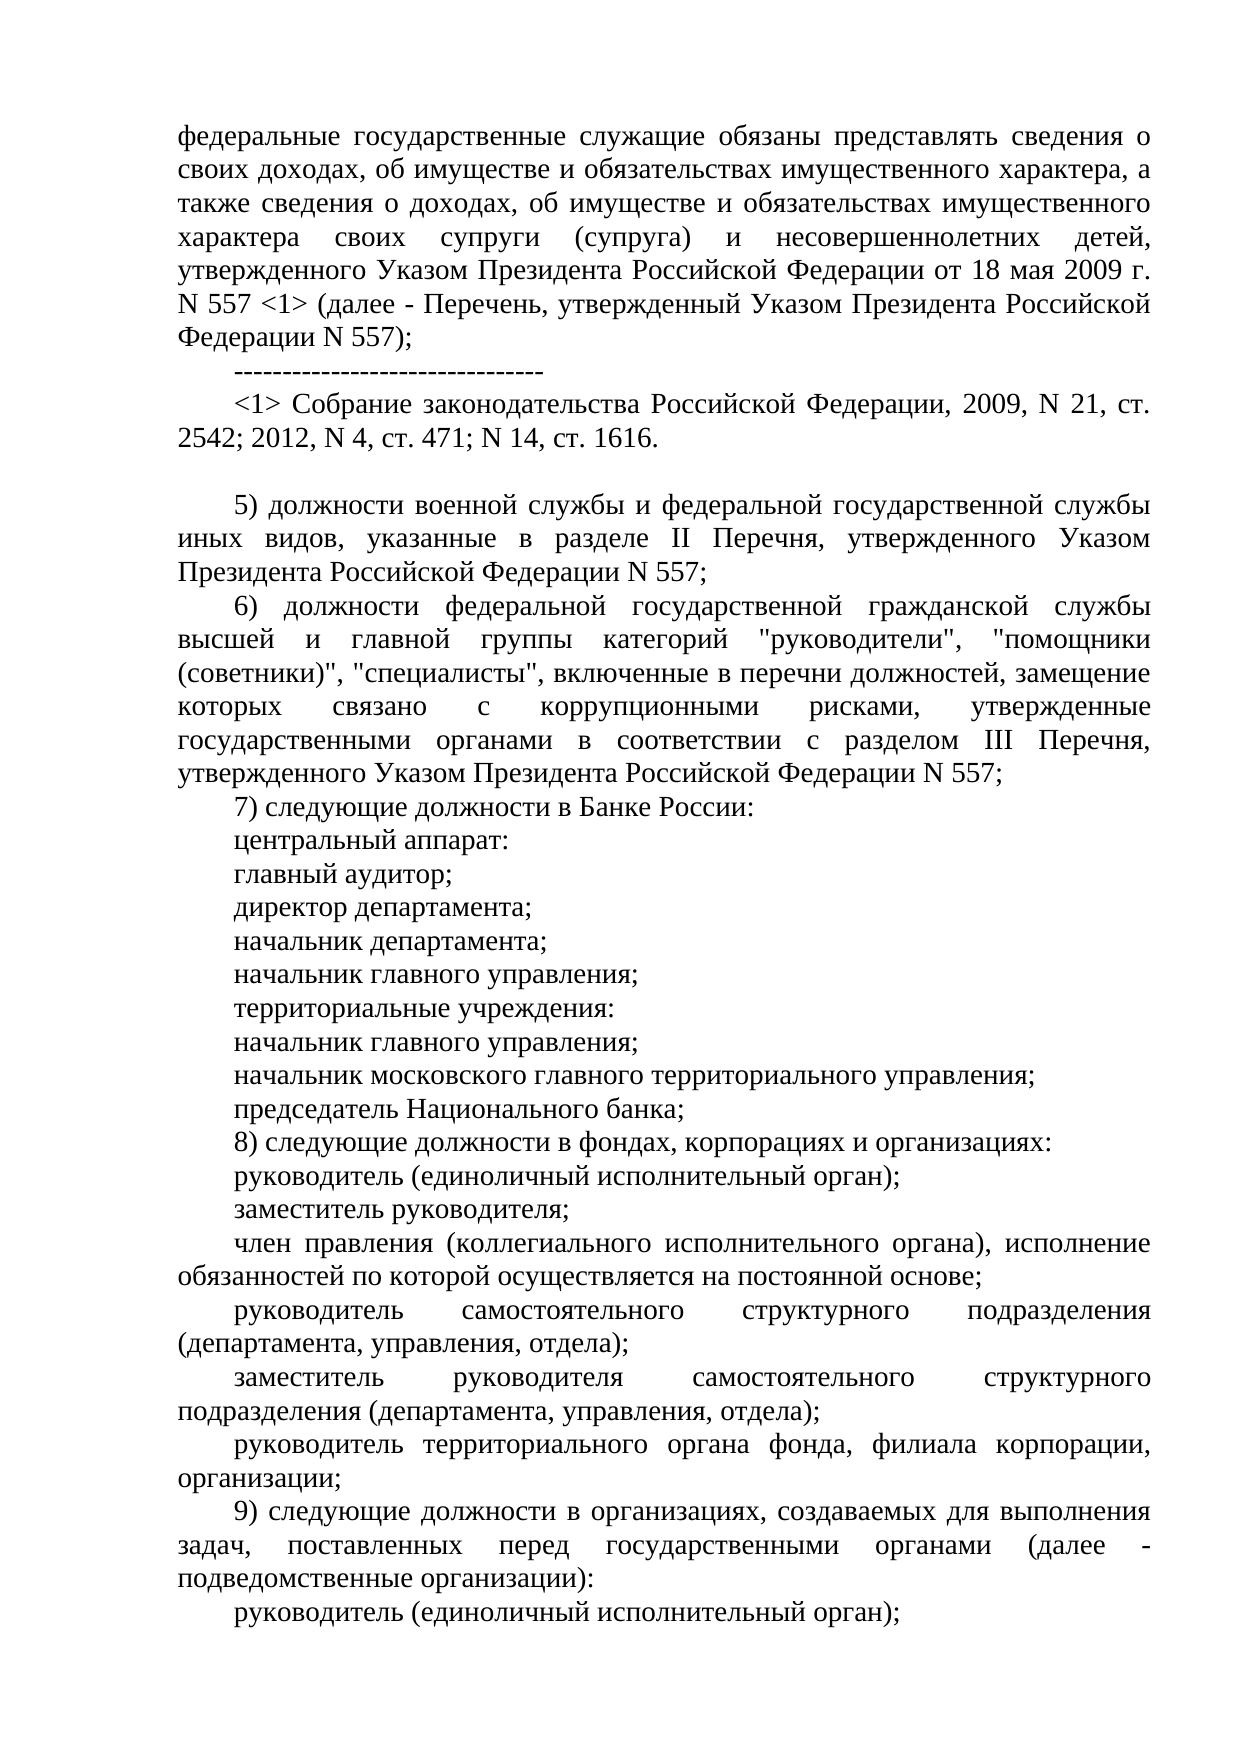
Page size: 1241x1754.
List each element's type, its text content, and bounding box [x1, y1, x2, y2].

text член правления (коллегиального исполнительного органа), исполнение обязанностей по которой осуществляется на постоянной основе; [177, 1225, 1152, 1292]
text главный аудитор; [177, 856, 1152, 889]
text 8) следующие должности в фондах, корпорациях и организациях: [177, 1124, 1152, 1158]
text руководитель самостоятельного структурного подразделения (департамента, управления, отдела); [177, 1292, 1152, 1359]
text 6) должности федеральной государственной гражданской службы высшей и главной группы категорий "руководители", "помощники (советники)", "специалисты", включенные в перечни должностей, замещение которых связано с коррупционными рисками, утвержденные государственными органами в соответствии с разделом III Перечня, утвержденного Указом Президента Российской Федерации N 557; [177, 588, 1152, 789]
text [177, 118, 1152, 353]
text начальник главного управления; [177, 957, 1152, 990]
text центральный аппарат: [177, 822, 1152, 856]
text председатель Национального банка; [177, 1091, 1152, 1124]
text 7) следующие должности в Банке России: [177, 789, 1152, 822]
text начальник департамента; [177, 923, 1152, 957]
text руководитель (единоличный исполнительный орган); [177, 1158, 1152, 1191]
text <1> Собрание законодательства Российской Федерации, 2009, N 21, ст. 2542; 2012, N 4, ст. 471; N 14, ст. 1616. [177, 386, 1152, 453]
text -------------------------------- [177, 353, 1152, 386]
text начальник московского главного территориального управления; [177, 1057, 1152, 1091]
text директор департамента; [177, 889, 1152, 923]
text заместитель руководителя; [177, 1191, 1152, 1225]
text руководитель территориального органа фонда, филиала корпорации, организации; [177, 1426, 1152, 1493]
text заместитель руководителя самостоятельного структурного подразделения (департамента, управления, отдела); [177, 1359, 1152, 1426]
text 5) должности военной службы и федеральной государственной службы иных видов, указанные в разделе II Перечня, утвержденного Указом Президента Российской Федерации N 557; [177, 487, 1152, 588]
text начальник главного управления; [177, 1024, 1152, 1057]
text руководитель (единоличный исполнительный орган); [177, 1594, 1152, 1627]
text 9) следующие должности в организациях, создаваемых для выполнения задач, поставленных перед государственными органами (далее - подведомственные организации): [177, 1493, 1152, 1594]
text территориальные учреждения: [177, 990, 1152, 1024]
